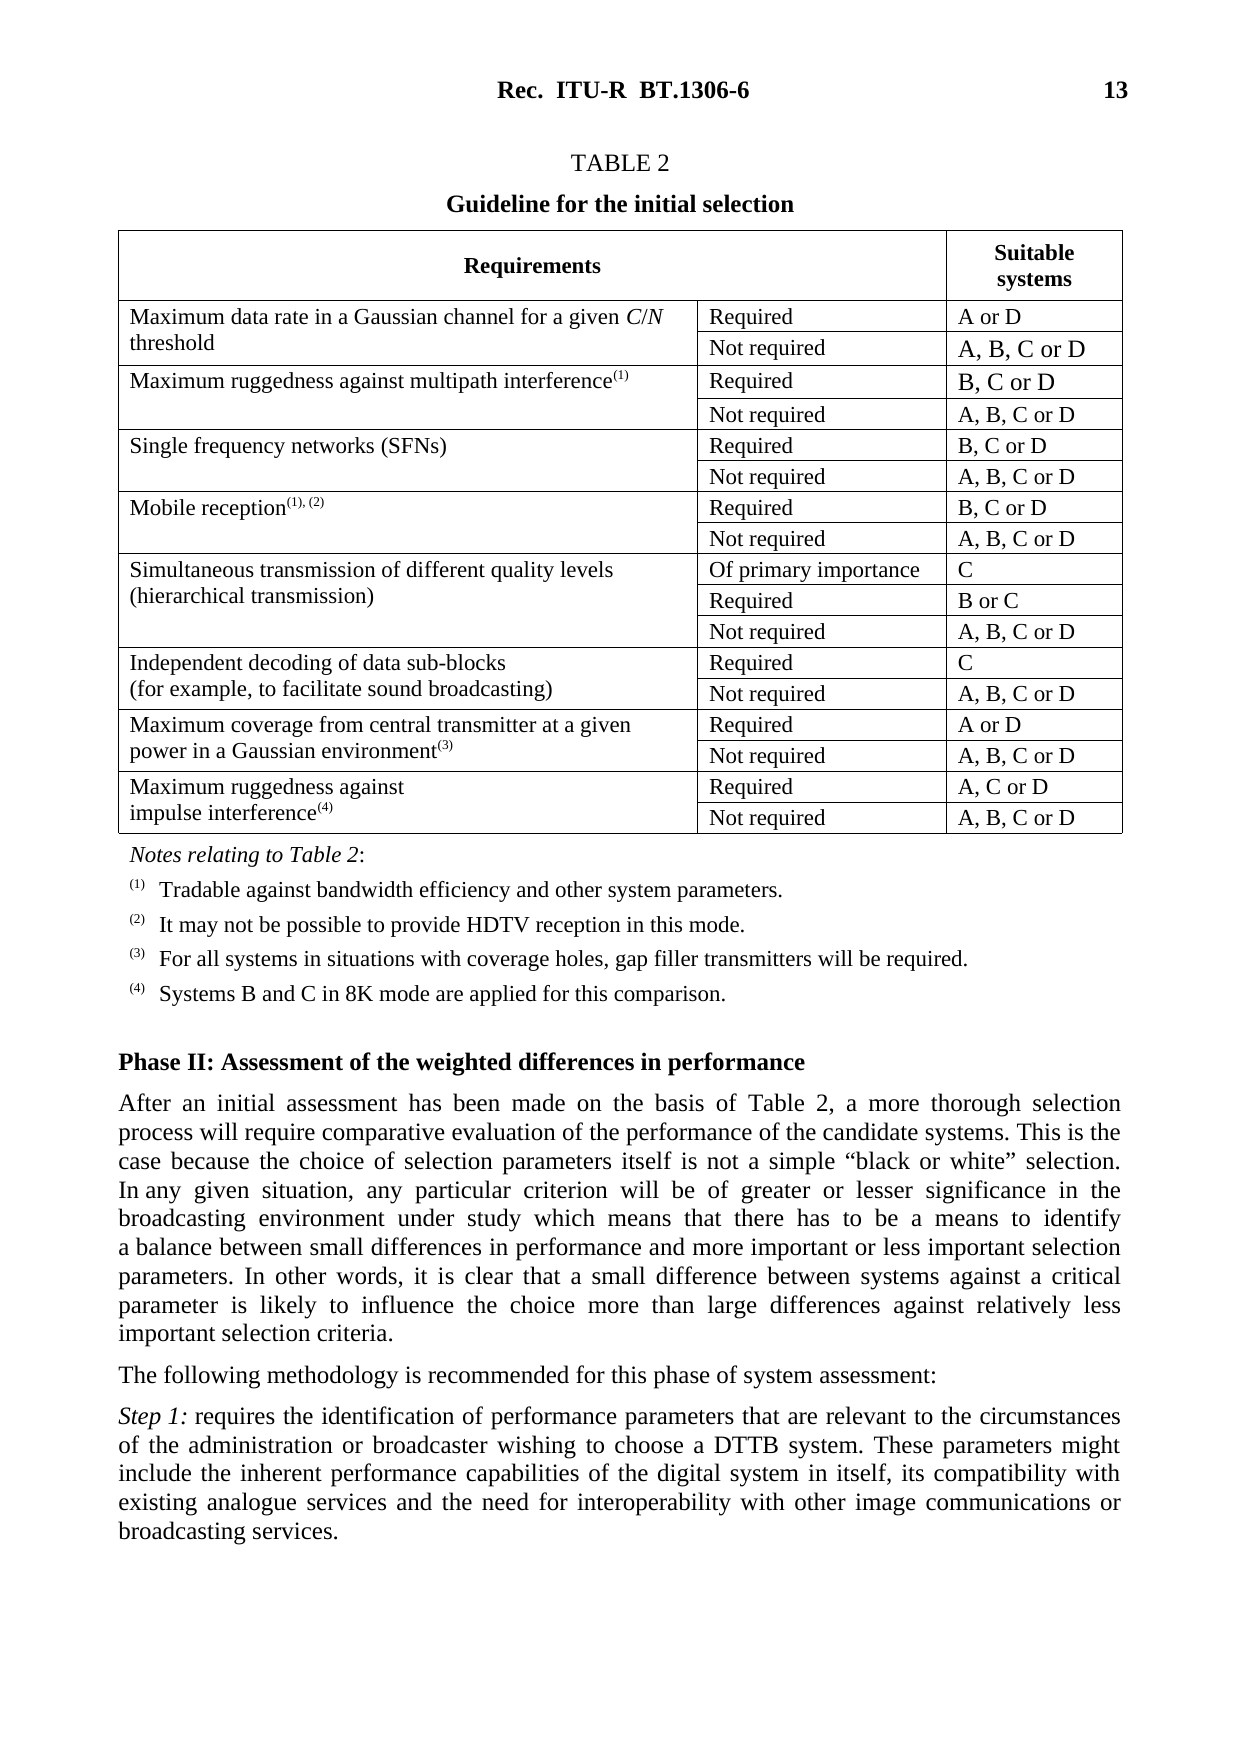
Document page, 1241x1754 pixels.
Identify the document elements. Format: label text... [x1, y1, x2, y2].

table_cell A or D [947, 710, 1122, 739]
table_cell A, B, C or D [947, 399, 1122, 429]
table_cell Independent decoding of data sub-blocks (for example, to facilitate sound broadcasting) [119, 648, 697, 708]
text Step 1: requires the identification of performance parameters that are relevant to the circumstances of the administration or broadcaster wishing to choose a DTTB system. These parameters might include the inherent performance capabilities of the digital system in itself, its compatibility with existing analogue services and the need for interoperability with other image communications or broadcasting services. [118, 1401, 1122, 1545]
table_cell A, C or D [947, 772, 1122, 802]
text TABLE 2 [118, 148, 1122, 176]
table_cell Required [698, 710, 946, 739]
table_cell Required [698, 430, 946, 460]
table_cell Of primary importance [698, 554, 946, 584]
table_cell A, B, C or D [947, 741, 1122, 771]
table_cell Not required [698, 523, 946, 553]
table_cell Maximum coverage from central transmitter at a given power in a Gaussian environment(3) [119, 710, 697, 771]
table_cell B, C or D [947, 492, 1122, 522]
subtitle Phase II: Assessment of the weighted differences in performance [118, 1047, 1122, 1076]
table_cell C [947, 648, 1122, 677]
table_cell A, B, C or D [947, 332, 1122, 364]
table_cell B, C or D [947, 430, 1122, 460]
table_cell Single frequency networks (SFNs) [119, 430, 697, 491]
table_cell Maximum data rate in a Gaussian channel for a given C/N threshold [119, 301, 697, 364]
table_cell Simultaneous transmission of different quality levels (hierarchical transmission) [119, 554, 697, 646]
table_cell A, B, C or D [947, 679, 1122, 708]
table_cell A, B, C or D [947, 523, 1122, 553]
table_cell Required [698, 585, 946, 615]
table_cell Required [698, 492, 946, 522]
table_cell C [947, 554, 1122, 584]
table_cell Required [698, 772, 946, 802]
table_cell Notes relating to Table 2: (1) Tradable against bandwidth efficiency and other system parameters. (2) It may not be possible to provide HDTV reception in this mode. (3) For all systems in situations with coverage holes, gap filler transmitters will be required. (4) Systems B and C in 8K mode are applied for this comparison. [118, 834, 1122, 1007]
table_cell Required [698, 301, 946, 331]
table_cell Not required [698, 679, 946, 708]
text The following methodology is recommended for this phase of system assessment: [118, 1360, 1122, 1388]
table_cell Not required [698, 741, 946, 771]
table_cell B or C [947, 585, 1122, 615]
table_cell Not required [698, 399, 946, 429]
table_cell Required [698, 366, 946, 398]
table_cell B, C or D [947, 366, 1122, 398]
table_cell Not required [698, 332, 946, 364]
table_cell A, B, C or D [947, 461, 1122, 491]
table_cell Not required [698, 616, 946, 646]
table_cell A, B, C or D [947, 616, 1122, 646]
table_cell Not required [698, 803, 946, 833]
table_cell Maximum ruggedness against multipath interference(1) [119, 366, 697, 429]
table_header Requirements [119, 231, 946, 300]
table_cell A or D [947, 301, 1122, 331]
table_header Suitable systems [947, 231, 1122, 300]
text After an initial assessment has been made on the basis of Table 2, a more thorough selection process will require comparative evaluation of the performance of the candidate systems. This is the case because the choice of selection parameters itself is not a simple “black or white” selection. In any given situation, any particular criterion will be of greater or lesser significance in the broadcasting environment under study which means that there has to be a means to identify a balance between small differences in performance and more important or less important selection parameters. In other words, it is clear that a small difference between systems against a critical parameter is likely to influence the choice more than large differences against relatively less important selection criteria. [118, 1088, 1122, 1347]
table_cell Required [698, 648, 946, 677]
title Guideline for the initial selection [118, 189, 1122, 218]
table_cell Maximum ruggedness against impulse interference(4) [119, 772, 697, 833]
table_cell Not required [698, 461, 946, 491]
table_cell Mobile reception(1), (2) [119, 492, 697, 553]
table_cell A, B, C or D [947, 803, 1122, 833]
